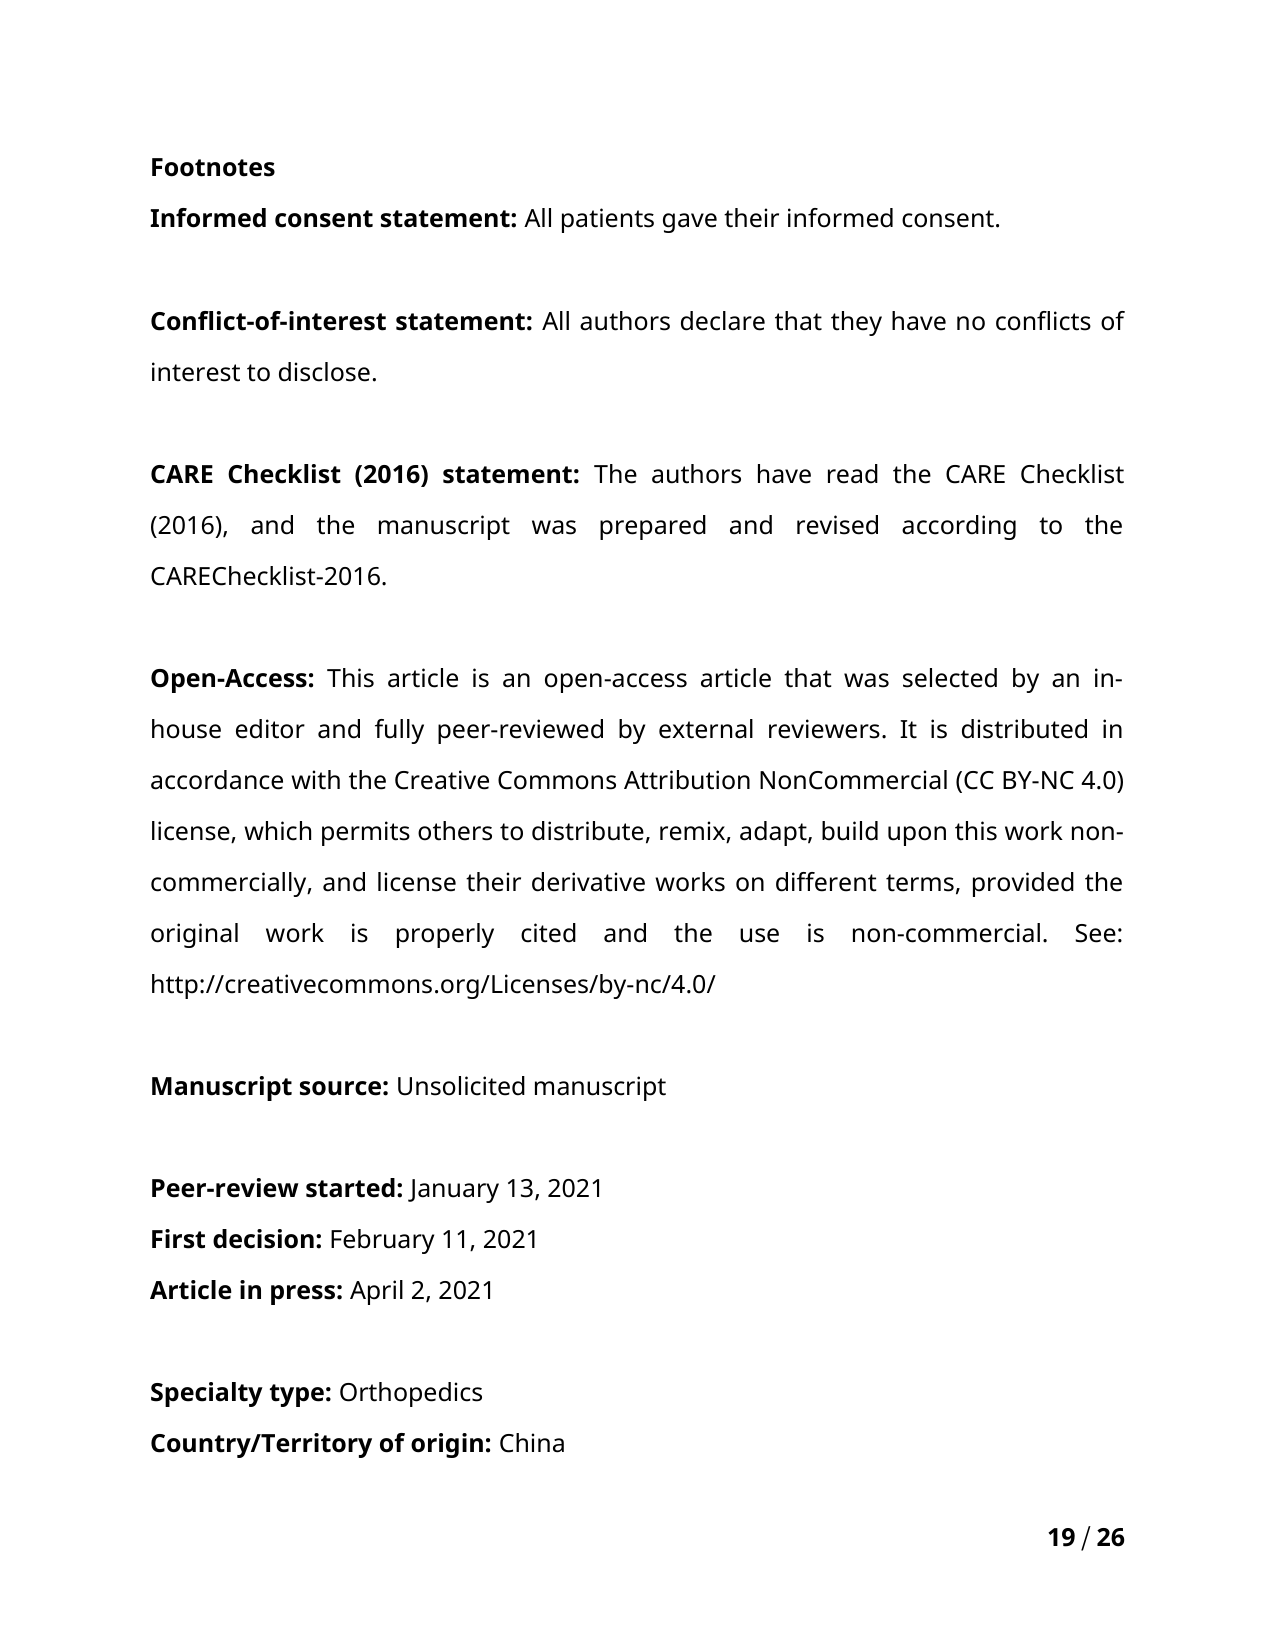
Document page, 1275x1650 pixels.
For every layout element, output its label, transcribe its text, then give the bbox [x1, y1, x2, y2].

text Peer-review started: January 13, 2021 [150, 1171, 1125, 1205]
text Manuscript source: Unsolicited manuscript [150, 1069, 1125, 1103]
text CARE Checklist (2016) statement: The authors have read the CARE Checklist (2016), and the manuscript was prepared and revised according to the CAREChecklist-2016. [150, 456, 1125, 592]
text Informed consent statement: All patients gave their informed consent. [150, 201, 1125, 235]
text Conflict-of-interest statement: All authors declare that they have no conflicts of interest to disclose. [150, 303, 1125, 388]
text Article in press: April 2, 2021 [150, 1273, 1125, 1307]
text Open-Access: This article is an open-access article that was selected by an in-house editor and fully peer-reviewed by external reviewers. It is distributed in accordance with the Creative Commons Attribution NonCommercial (CC BY-NC 4.0) license, which permits others to distribute, remix, adapt, build upon this work non-commercially, and license their derivative works on different terms, provided the original work is properly cited and the use is non-commercial. See: http://creativecommons.org/Licenses/by-nc/4.0/ [150, 660, 1125, 1001]
text Footnotes [150, 150, 1125, 184]
text First decision: February 11, 2021 [150, 1222, 1125, 1256]
text Specialty type: Orthopedics [150, 1375, 1125, 1409]
text Country/Territory of origin: China [150, 1426, 1125, 1460]
